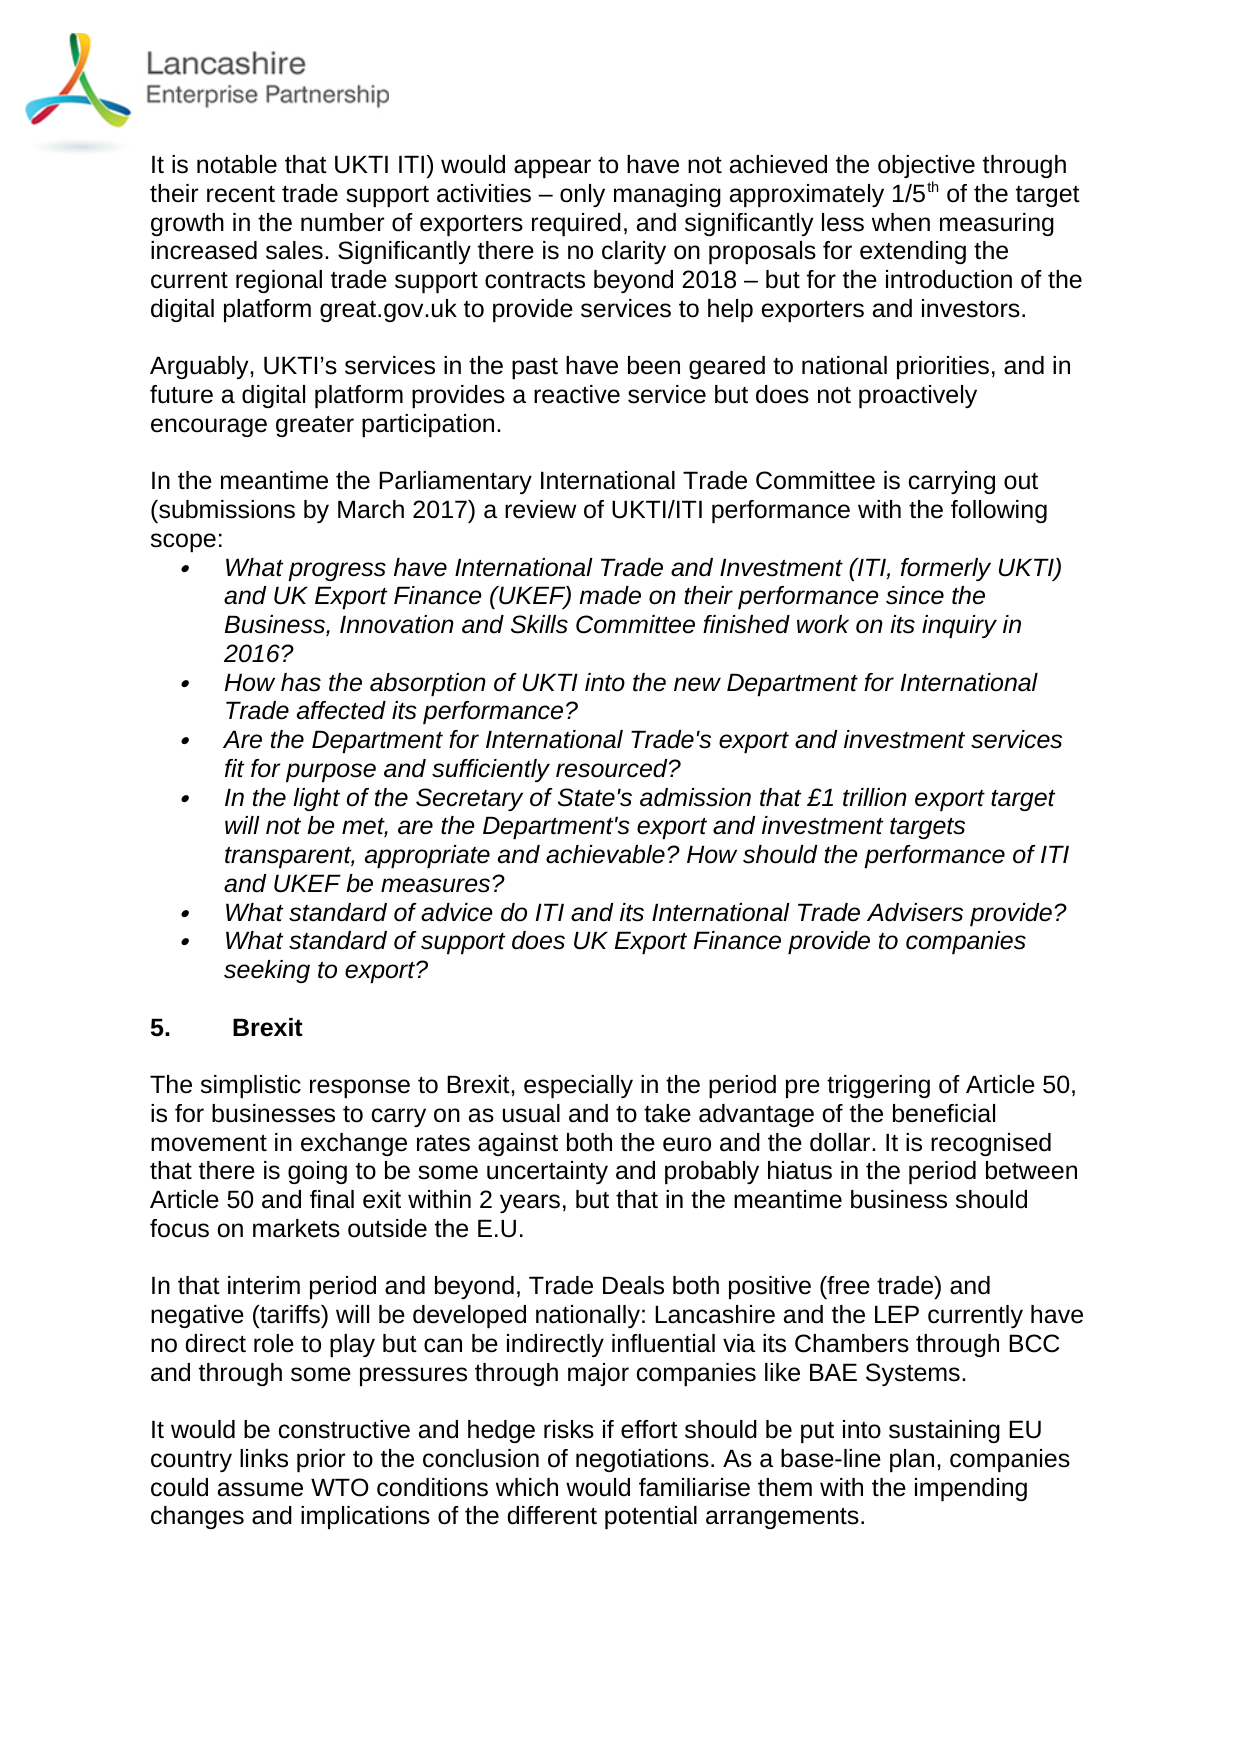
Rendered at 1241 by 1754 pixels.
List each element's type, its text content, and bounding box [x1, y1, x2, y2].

text In that interim period and beyond, Trade Deals both positive (free trade) and negative (tariffs) will be developed nationally: Lancashire and the LEP currently have no direct role to play but can be indirectly influential via its Chambers through BCC and through some pressures through major companies like BAE Systems. [150, 1271, 1090, 1386]
text In the meantime the Parliamentary International Trade Committee is carrying out (submissions by March 2017) a review of UKTI/ITI performance with the following scope: [150, 466, 1090, 552]
list What progress have International Trade and Investment (ITI, formerly UKTI) and UK Export Finance (UKEF) made on their performance since the Business, Innovation and Skills Committee finished work on its inquiry in 2016? [179, 552, 1090, 667]
list How has the absorption of UKTI into the new Department for International Trade affected its performance? [179, 667, 1090, 725]
list What standard of support does UK Export Finance provide to companies seeking to export? [179, 926, 1090, 984]
text It is notable that UKTI ITI) would appear to have not achieved the objective through their recent trade support activities – only managing approximately 1/5th of the target growth in the number of exporters required, and significantly less when measuring increased sales. Significantly there is no clarity on proposals for extending the current regional trade support contracts beyond 2018 – but for the introduction of the digital platform great.gov.uk to provide services to help exporters and investors. [150, 150, 1090, 322]
list What standard of advice do ITI and its International Trade Advisers provide? [179, 897, 1090, 926]
list In the light of the Secretary of State's admission that £1 trillion export target will not be met, are the Department's export and investment targets transparent, appropriate and achievable? How should the performance of ITI and UKEF be measures? [179, 782, 1090, 897]
list Brexit [150, 1012, 1090, 1041]
text It would be constructive and hedge risks if effort should be put into sustaining EU country links prior to the conclusion of negotiations. As a base-line plan, companies could assume WTO conditions which would familiarise them with the impending changes and implications of the different potential arrangements. [150, 1415, 1090, 1530]
list Are the Department for International Trade's export and investment services fit for purpose and sufficiently resourced? [179, 725, 1090, 782]
text Arguably, UKTI’s services in the past have been geared to national priorities, and in future a digital platform provides a reactive service but does not proactively encourage greater participation. [150, 351, 1090, 437]
picture [25, 33, 389, 155]
text The simplistic response to Brexit, especially in the period pre triggering of Article 50, is for businesses to carry on as usual and to take advantage of the beneficial movement in exchange rates against both the euro and the dollar. It is recognised that there is going to be some uncertainty and probably hiatus in the period between Article 50 and final exit within 2 years, but that in the meantime business should focus on markets outside the E.U. [150, 1070, 1090, 1242]
